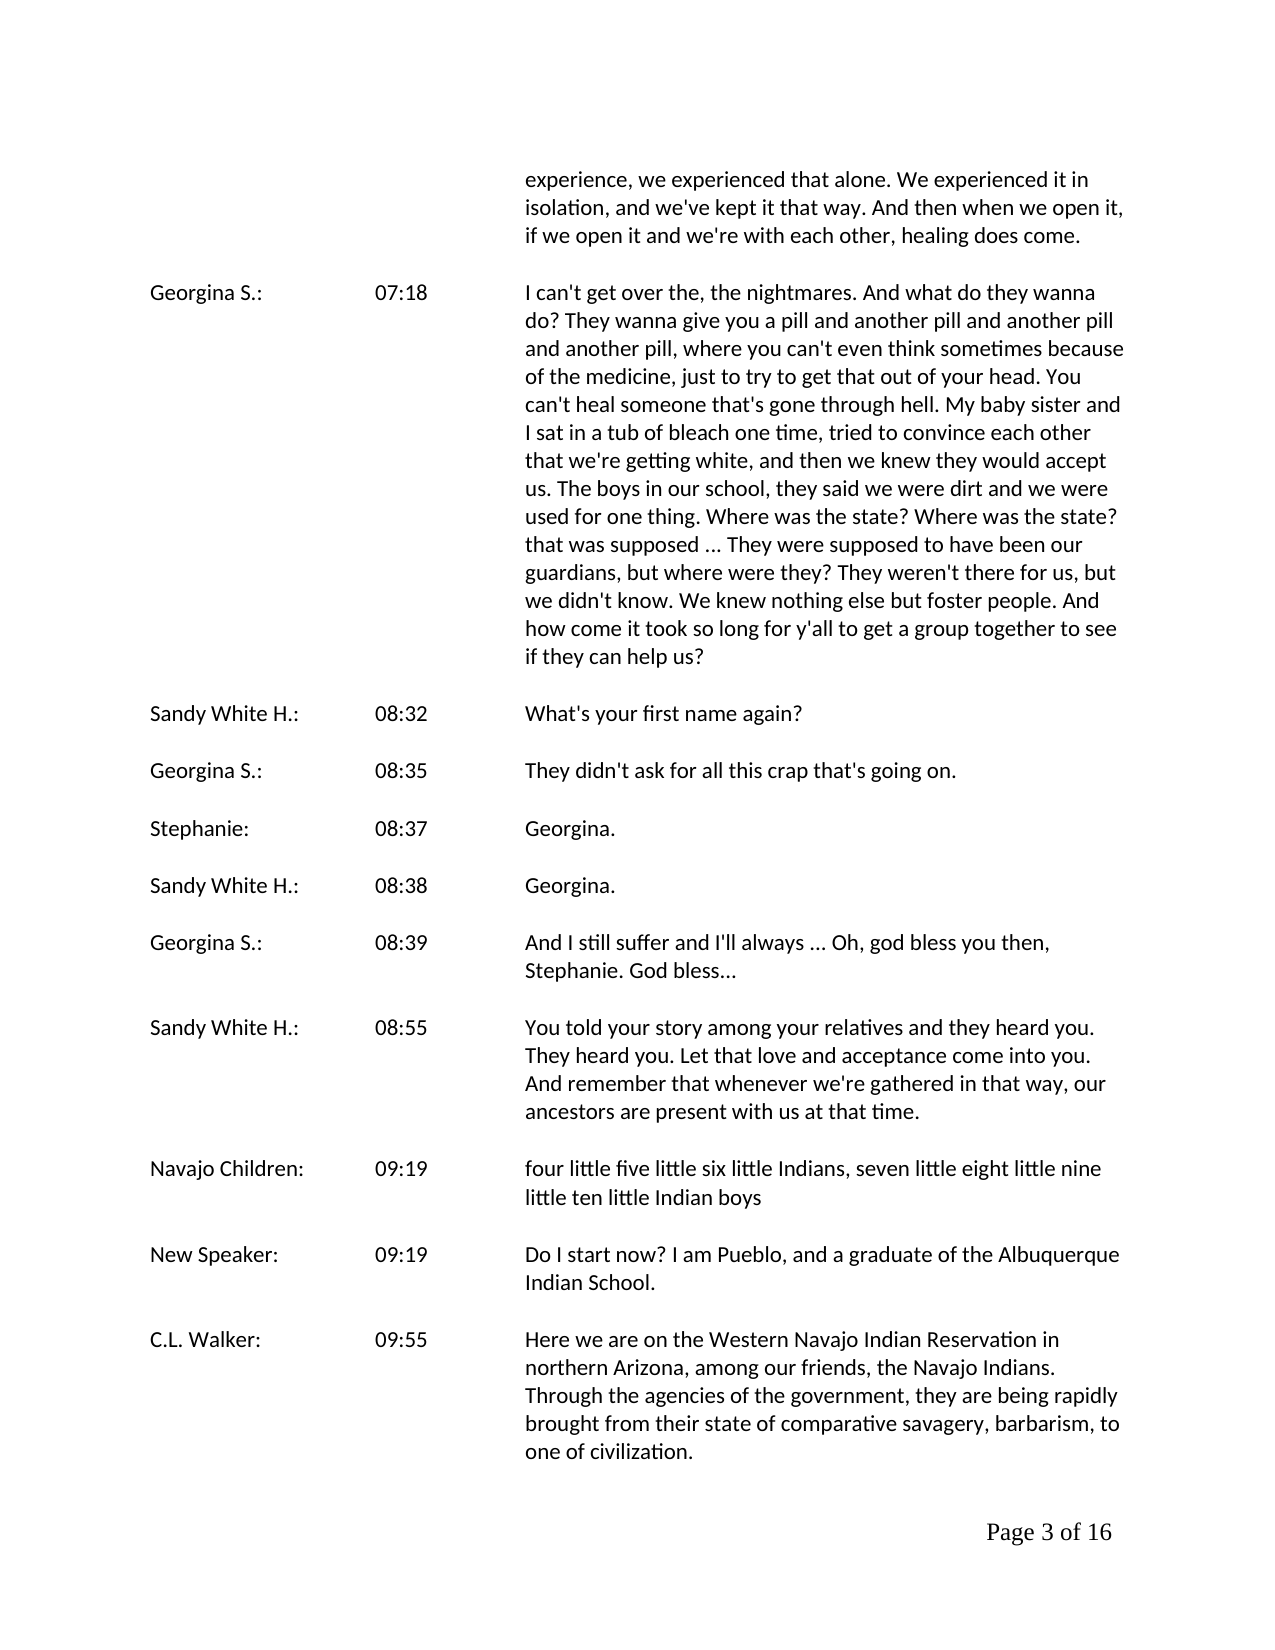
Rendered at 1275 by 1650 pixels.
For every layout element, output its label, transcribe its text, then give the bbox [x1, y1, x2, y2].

text Navajo Children: 09:19 four little five little six little Indians, seven little eight little nine little ten little Indian boys [150, 1154, 1125, 1211]
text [150, 165, 1125, 249]
text C.L. Walker: 09:55 Here we are on the Western Navajo Indian Reservation in northern Arizona, among our friends, the Navajo Indians. Through the agencies of the government, they are being rapidly brought from their state of comparative savagery, barbarism, to one of civilization. [150, 1325, 1125, 1465]
text Sandy White H.: 08:32 What's your first name again? [150, 699, 1125, 727]
text Georgina S.: 08:35 They didn't ask for all this crap that's going on. [150, 757, 1125, 784]
text New Speaker: 09:19 Do I start now? I am Pueblo, and a graduate of the Albuquerque Indian School. [150, 1240, 1125, 1296]
text Sandy White H.: 08:55 You told your story among your relatives and they heard you. They heard you. Let that love and acceptance come into you. And remember that whenever we're gathered in that way, our ancestors are present with us at that time. [150, 1013, 1125, 1125]
text Georgina S.: 08:39 And I still suffer and I'll always ... Oh, god bless you then, Stephanie. God bless... [150, 928, 1125, 984]
text Sandy White H.: 08:38 Georgina. [150, 871, 1125, 899]
text Stephanie: 08:37 Georgina. [150, 814, 1125, 842]
text Georgina S.: 07:18 I can't get over the, the nightmares. And what do they wanna do? They wanna give you a pill and another pill and another pill and another pill, where you can't even think sometimes because of the medicine, just to try to get that out of your head. You can't heal someone that's gone through hell. My baby sister and I sat in a tub of bleach one time, tried to convince each other that we're getting white, and then we knew they would accept us. The boys in our school, they said we were dirt and we were used for one thing. Where was the state? Where was the state? that was supposed ... They were supposed to have been our guardians, but where were they? They weren't there for us, but we didn't know. We knew nothing else but foster people. And how come it took so long for y'all to get a group together to see if they can help us? [150, 278, 1125, 670]
